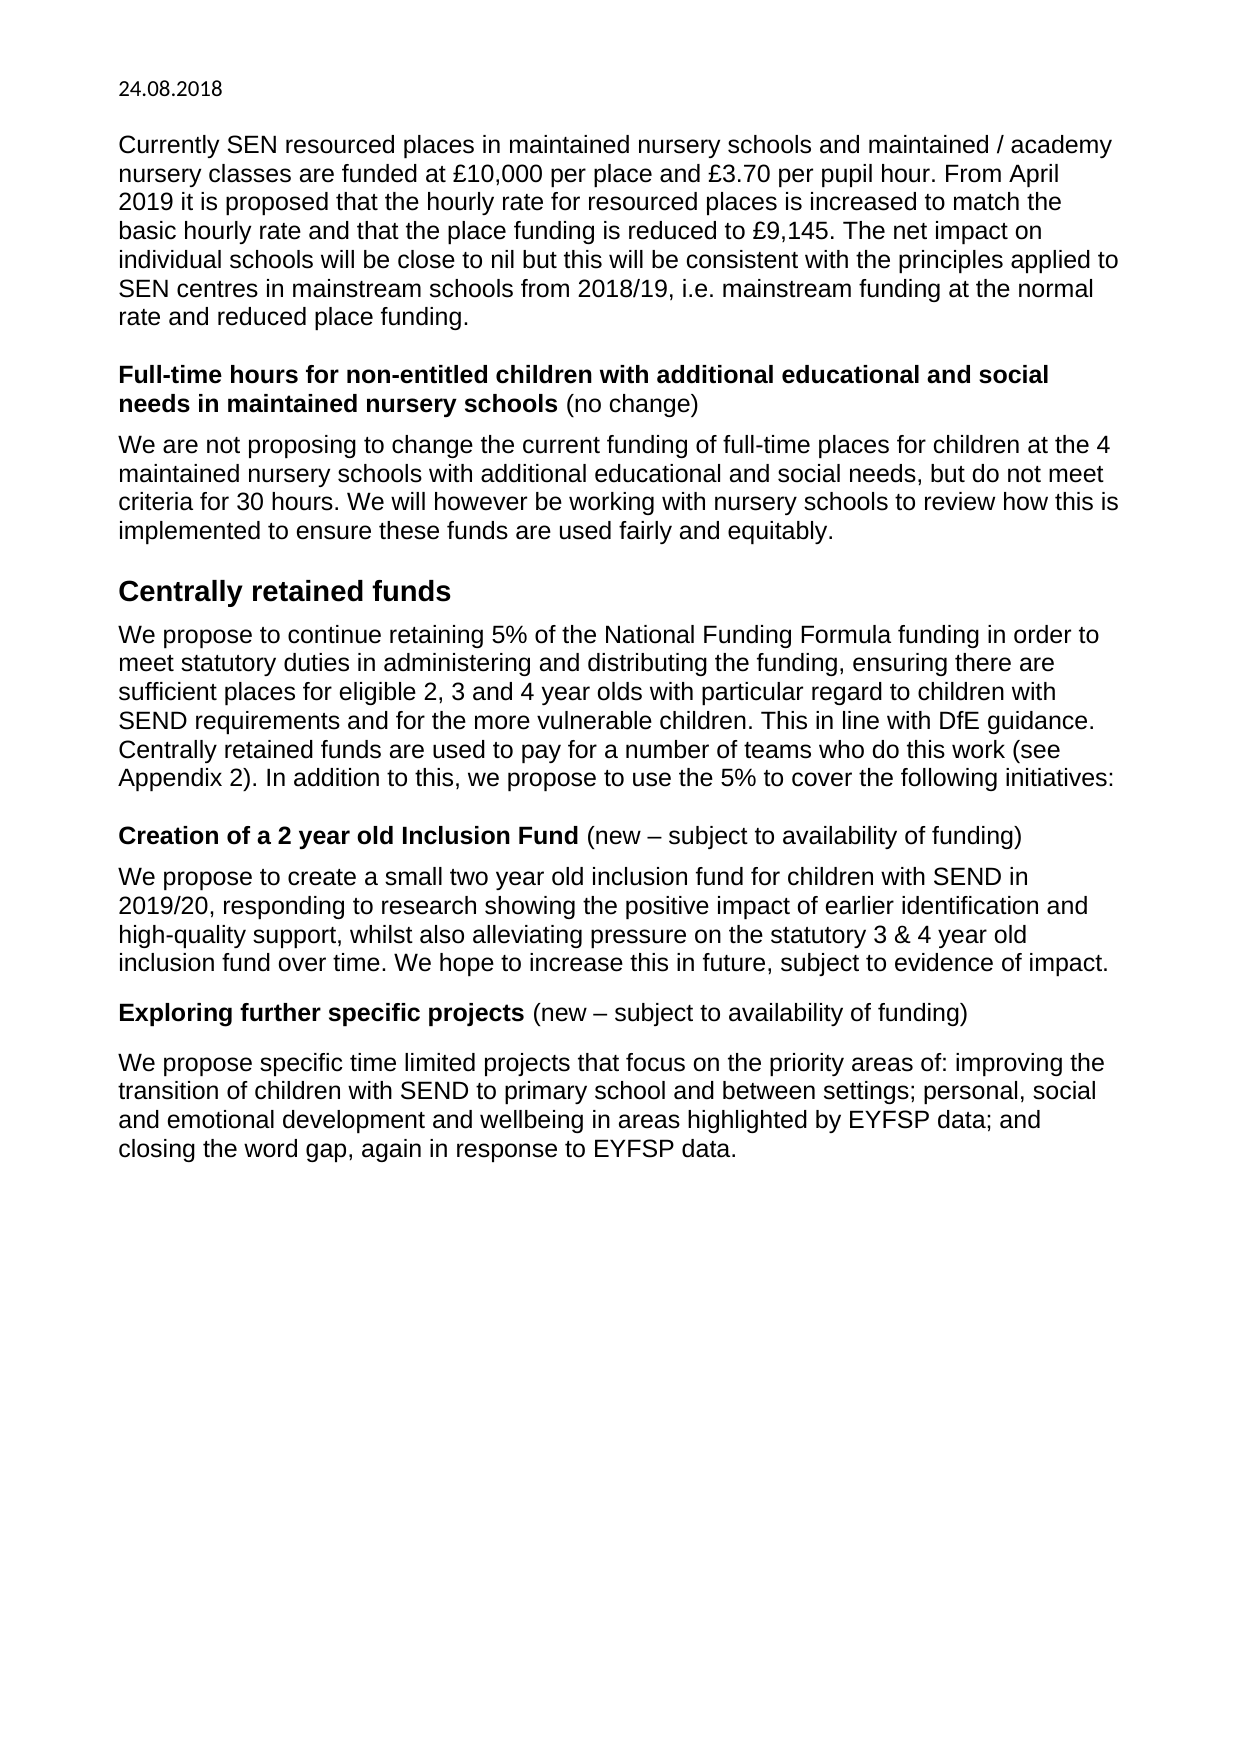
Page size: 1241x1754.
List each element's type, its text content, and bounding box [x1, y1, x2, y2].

text We propose to create a small two year old inclusion fund for children with SEND in 2019/20, responding to research showing the positive impact of earlier identification and high-quality support, whilst also alleviating pressure on the statutory 3 & 4 year old inclusion fund over time. We hope to increase this in future, subject to evidence of impact. [118, 862, 1122, 977]
text We propose to continue retaining 5% of the National Funding Formula funding in order to meet statutory duties in administering and distributing the funding, ensuring there are sufficient places for eligible 2, 3 and 4 year olds with particular regard to children with SEND requirements and for the more vulnerable children. This in line with DfE guidance. Centrally retained funds are used to pay for a number of teams who do this work (see Appendix 2). In addition to this, we propose to use the 5% to cover the following initiatives: [118, 619, 1122, 792]
text We propose specific time limited projects that focus on the priority areas of: improving the transition of children with SEND to primary school and between settings; personal, social and emotional development and wellbeing in areas highlighted by EYFSP data; and closing the word gap, again in response to EYFSP data. [118, 1047, 1122, 1162]
text Currently SEN resourced places in maintained nursery schools and maintained / academy nursery classes are funded at £10,000 per place and £3.70 per pupil hour. From April 2019 it is proposed that the hourly rate for resourced places is increased to match the basic hourly rate and that the place funding is reduced to £9,145. The net impact on individual schools will be close to nil but this will be consistent with the principles applied to SEN centres in mainstream schools from 2018/19, i.e. mainstream funding at the normal rate and reduced place funding. [118, 130, 1122, 331]
text Centrally retained funds [118, 573, 1122, 607]
text We are not proposing to change the current funding of full-time places for children at the 4 maintained nursery schools with additional educational and social needs, but do not meet criteria for 30 hours. We will however be working with nursery schools to review how this is implemented to ensure these funds are used fairly and equitably. [118, 430, 1122, 545]
text Creation of a 2 year old Inclusion Fund (new – subject to availability of funding) [118, 821, 1122, 849]
text Exploring further specific projects (new – subject to availability of funding) [118, 998, 1122, 1027]
text Full-time hours for non-entitled children with additional educational and social needs in maintained nursery schools (no change) [118, 360, 1122, 417]
